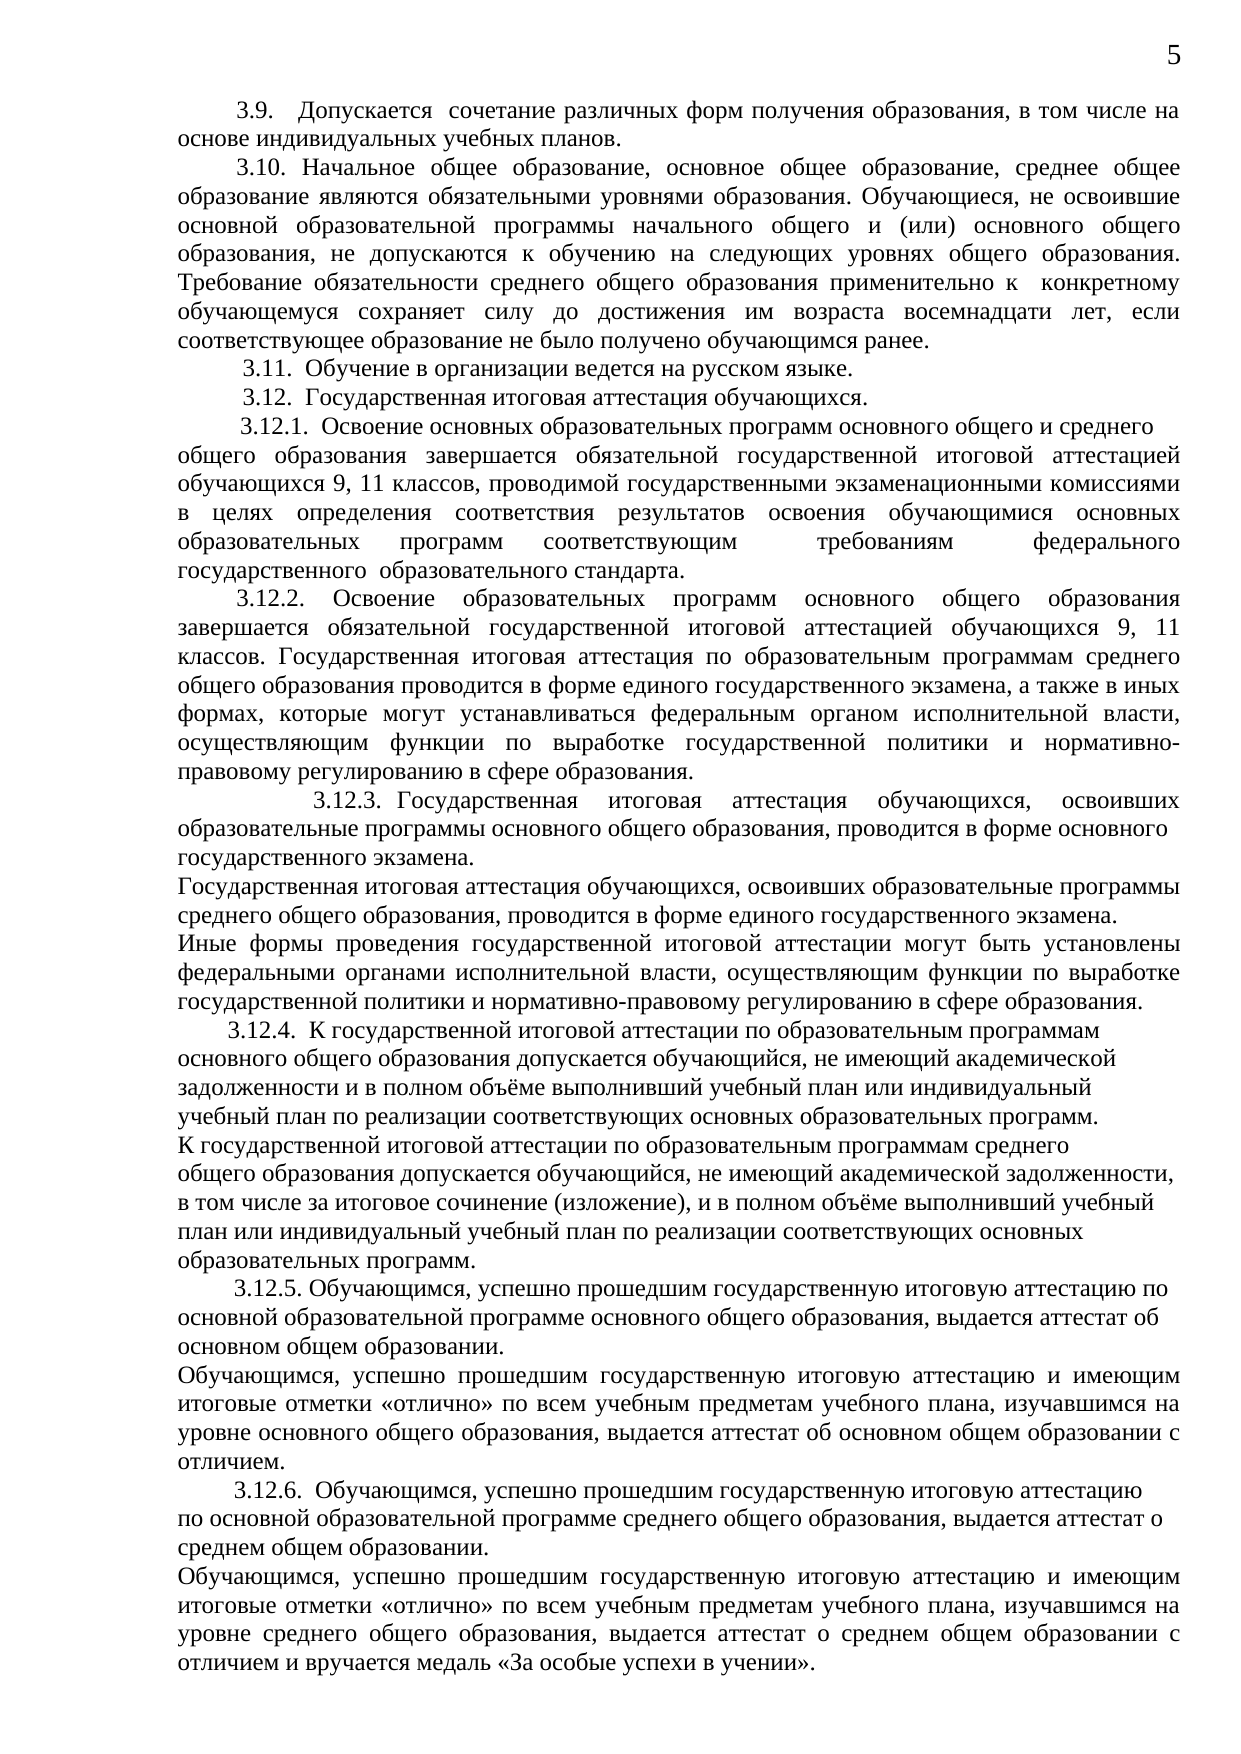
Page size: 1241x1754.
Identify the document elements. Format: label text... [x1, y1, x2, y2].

text 3.12.3. Государственная итоговая аттестация обучающихся, освоивших образовательные программы основного общего образования, проводится в форме основного [177, 785, 1181, 842]
text Обучающимся, успешно прошедшим государственную итоговую аттестацию и имеющим итоговые отметки «отлично» по всем учебным предметам учебного плана, изучавшимся на уровне основного общего образования, выдается аттестат об основном общем образовании с отличием. [177, 1360, 1181, 1475]
text 3.12. Государственная итоговая аттестация обучающихся. [177, 382, 1181, 411]
text 3.12.2. Освоение образовательных программ основного общего образования завершается обязательной государственной итоговой аттестацией обучающихся 9, 11 классов. Государственная итоговая аттестация по образовательным программам среднего общего образования проводится в форме единого государственного экзамена, а также в иных формах, которые могут устанавливаться федеральным органом исполнительной власти, осуществляющим функции по выработке государственной политики и нормативно-правовому регулированию в сфере образования. [177, 583, 1181, 785]
text 3.12.6. Обучающимся, успешно прошедшим государственную итоговую аттестацию [177, 1475, 1181, 1503]
text основном общем образовании. [177, 1331, 1181, 1360]
text задолженности и в полном объёме выполнивший учебный план или индивидуальный [177, 1072, 1181, 1101]
text Обучающимся, успешно прошедшим государственную итоговую аттестацию и имеющим итоговые отметки «отлично» по всем учебным предметам учебного плана, изучавшимся на уровне среднего общего образования, выдается аттестат о среднем общем образовании с отличием и вручается медаль «За особые успехи в учении». [177, 1561, 1181, 1676]
text в том числе за итоговое сочинение (изложение), и в полном объёме выполнивший учебный [177, 1187, 1181, 1216]
text основного общего образования допускается обучающийся, не имеющий академической [177, 1043, 1181, 1072]
text Иные формы проведения государственной итоговой аттестации могут быть установлены федеральными органами исполнительной власти, осуществляющим функции по выработке государственной политики и нормативно-правовому регулированию в сфере образования. [177, 928, 1181, 1015]
text 3.12.4. К государственной итоговой аттестации по образовательным программам [177, 1015, 1181, 1043]
text план или индивидуальный учебный план по реализации соответствующих основных [177, 1216, 1181, 1245]
text 3.9. Допускается сочетание различных форм получения образования, в том числе на основе индивидуальных учебных планов. [177, 95, 1181, 152]
text общего образования допускается обучающийся, не имеющий академической задолженности, [177, 1158, 1181, 1187]
text общего образования завершается обязательной государственной итоговой аттестацией обучающихся 9, 11 классов, проводимой государственными экзаменационными комиссиями в целях определения соответствия результатов освоения обучающимися основных образовательных программ соответствующим требованиям федерального государственного образовательного стандарта. [177, 440, 1181, 583]
text государственного экзамена. [177, 842, 1181, 871]
text среднем общем образовании. [177, 1532, 1181, 1561]
text Государственная итоговая аттестация обучающихся, освоивших образовательные программы среднего общего образования, проводится в форме единого государственного экзамена. [177, 871, 1181, 928]
text 3.10. Начальное общее образование, основное общее образование, среднее общее образование являются обязательными уровнями образования. Обучающиеся, не освоившие основной образовательной программы начального общего и (или) основного общего образования, не допускаются к обучению на следующих уровнях общего образования. Требование обязательности среднего общего образования применительно к конкретному обучающемуся сохраняет силу до достижения им возраста восемнадцати лет, если соответствующее образование не было получено обучающимся ранее. [177, 152, 1181, 353]
text 3.11. Обучение в организации ведется на русском языке. [177, 353, 1181, 382]
text образовательных программ. [177, 1245, 1181, 1273]
text 3.12.1. Освоение основных образовательных программ основного общего и среднего [177, 411, 1181, 440]
text по основной образовательной программе среднего общего образования, выдается аттестат о [177, 1503, 1181, 1532]
text основной образовательной программе основного общего образования, выдается аттестат об [177, 1302, 1181, 1331]
text К государственной итоговой аттестации по образовательным программам среднего [177, 1130, 1181, 1158]
text 3.12.5. Обучающимся, успешно прошедшим государственную итоговую аттестацию по [177, 1273, 1181, 1302]
text учебный план по реализации соответствующих основных образовательных программ. [177, 1101, 1181, 1130]
